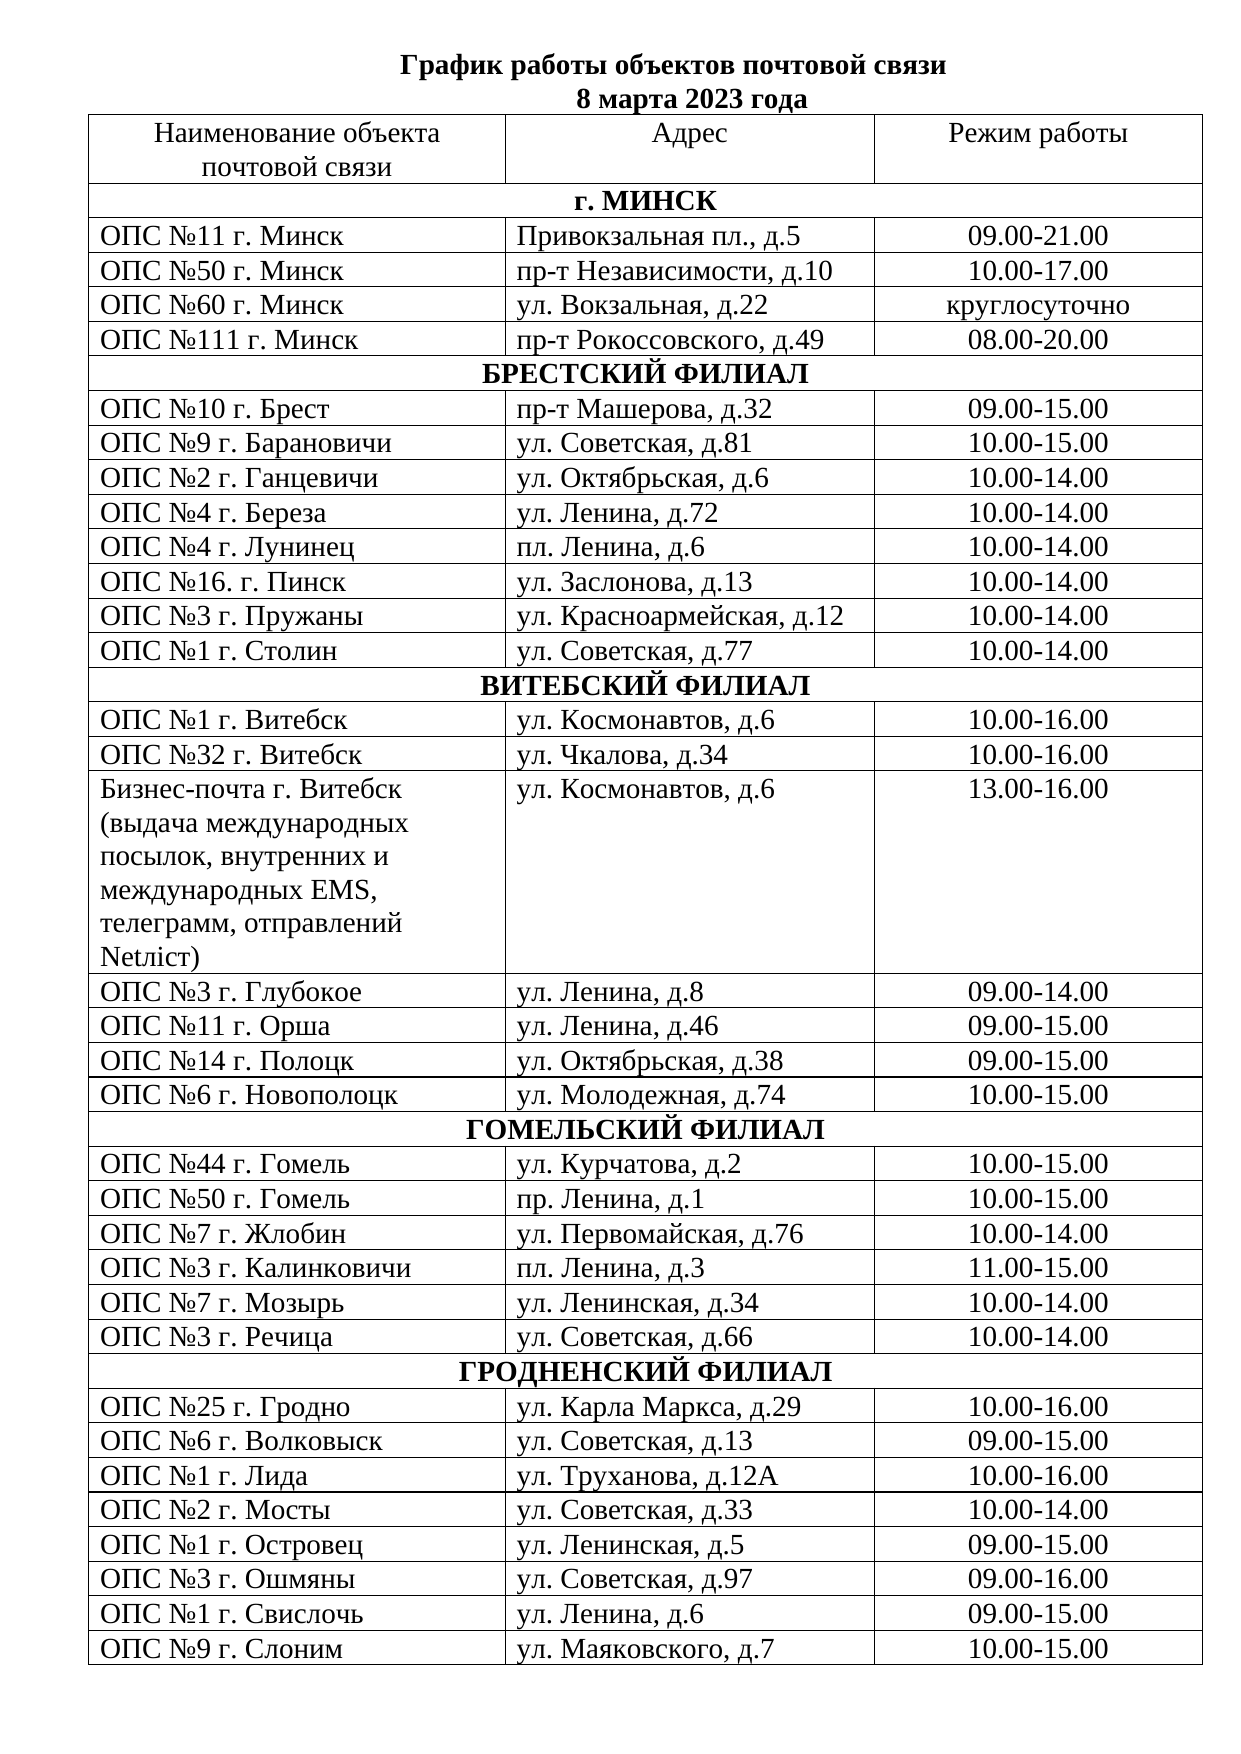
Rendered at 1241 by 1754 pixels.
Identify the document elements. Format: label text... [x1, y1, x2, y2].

table_cell ОПС №1 г. Лида [89, 1458, 505, 1491]
table_cell ул. Советская, д.13 [506, 1423, 874, 1457]
table_cell 09.00-15.00 [875, 1596, 1202, 1630]
table_cell ОПС №1 г. Витебск [89, 702, 505, 736]
table_cell ул. Первомайская, д.76 [506, 1216, 874, 1249]
table_cell ОПС №11 г. Орша [89, 1008, 505, 1042]
table_cell 13.00-16.00 [875, 771, 1202, 973]
table_cell ул. Курчатова, д.2 [506, 1147, 874, 1180]
table_cell ул. Карла Маркса, д.29 [506, 1389, 874, 1422]
table_cell 10.00-14.00 [875, 1493, 1202, 1526]
table_cell 09.00-14.00 [875, 974, 1202, 1007]
table_cell 09.00-21.00 [875, 218, 1202, 252]
table_cell ОПС №16. г. Пинск [89, 564, 505, 597]
table_cell 09.00-15.00 [875, 1008, 1202, 1042]
table_cell ул. Заслонова, д.13 [506, 564, 874, 597]
table_cell ОПС №111 г. Минск [89, 322, 505, 355]
table_cell 10.00-14.00 [875, 1320, 1202, 1353]
table_cell ул. Маяковского, д.7 [506, 1631, 874, 1664]
table_cell ОПС №3 г. Глубокое [89, 974, 505, 1007]
table_cell 10.00-14.00 [875, 495, 1202, 528]
table_cell ОПС №2 г. Ганцевичи [89, 460, 505, 494]
table_cell ул. Труханова, д.12А [506, 1458, 874, 1491]
table_header Наименование объекта почтовой связи [89, 115, 505, 182]
table_cell ОПС №7 г. Жлобин [89, 1216, 505, 1249]
table_cell ОПС №10 г. Брест [89, 391, 505, 424]
table_cell 10.00-15.00 [875, 426, 1202, 459]
table_cell 10.00-16.00 [875, 1389, 1202, 1422]
table_cell ОПС №1 г. Свислочь [89, 1596, 505, 1630]
table_cell ул. Советская, д.66 [506, 1320, 874, 1353]
table_cell ГОМЕЛЬСКИЙ ФИЛИАЛ [89, 1112, 1202, 1146]
table_cell пл. Ленина, д.3 [506, 1250, 874, 1284]
table_cell ул. Космонавтов, д.6 [506, 702, 874, 736]
table_cell 10.00-15.00 [875, 1181, 1202, 1215]
table_cell ГРОДНЕНСКИЙ ФИЛИАЛ [89, 1354, 1202, 1388]
table_cell ВИТЕБСКИЙ ФИЛИАЛ [89, 668, 1202, 701]
table_header Режим работы [875, 115, 1202, 182]
table_cell пл. Ленина, д.6 [506, 529, 874, 563]
table_cell ОПС №50 г. Гомель [89, 1181, 505, 1215]
table_cell 10.00-14.00 [875, 460, 1202, 494]
table_cell ул. Советская, д.81 [506, 426, 874, 459]
table_cell пр-т Рокоссовского, д.49 [506, 322, 874, 355]
table_cell 10.00-14.00 [875, 599, 1202, 632]
table_cell ОПС №1 г. Столин [89, 633, 505, 667]
table_cell ОПС №3 г. Ошмяны [89, 1562, 505, 1595]
table_cell 10.00-17.00 [875, 253, 1202, 286]
table_cell ОПС №9 г. Барановичи [89, 426, 505, 459]
text 8 марта 2023 года [203, 81, 1181, 114]
table_cell ул. Ленина, д.8 [506, 974, 874, 1007]
table_cell ул. Ленинская, д.34 [506, 1285, 874, 1318]
table_cell 10.00-14.00 [875, 1216, 1202, 1249]
table_cell ОПС №3 г. Калинковичи [89, 1250, 505, 1284]
table_cell ОПС №3 г. Пружаны [89, 599, 505, 632]
table_cell ОПС №4 г. Береза [89, 495, 505, 528]
text График работы объектов почтовой связи [165, 47, 1181, 81]
table_cell ул. Ленина, д.6 [506, 1596, 874, 1630]
table_cell 10.00-16.00 [875, 702, 1202, 736]
table_cell 10.00-15.00 [875, 1631, 1202, 1664]
table_cell ОПС №25 г. Гродно [89, 1389, 505, 1422]
table_cell 10.00-14.00 [875, 1285, 1202, 1318]
table_cell 10.00-14.00 [875, 564, 1202, 597]
table_cell круглосуточно [875, 287, 1202, 321]
table_cell 11.00-15.00 [875, 1250, 1202, 1284]
table_cell ОПС №11 г. Минск [89, 218, 505, 252]
table_cell ОПС №50 г. Минск [89, 253, 505, 286]
table_cell 10.00-15.00 [875, 1147, 1202, 1180]
table_cell пр-т Независимости, д.10 [506, 253, 874, 286]
table_cell ОПС №7 г. Мозырь [89, 1285, 505, 1318]
table_cell ОПС №14 г. Полоцк [89, 1043, 505, 1076]
table_cell ОПС №32 г. Витебск [89, 737, 505, 770]
table_cell ул. Советская, д.97 [506, 1562, 874, 1595]
table_cell ул. Октябрьская, д.38 [506, 1043, 874, 1076]
table_cell пр. Ленина, д.1 [506, 1181, 874, 1215]
table_cell ул. Вокзальная, д.22 [506, 287, 874, 321]
table_cell 09.00-15.00 [875, 1527, 1202, 1561]
table_cell 10.00-14.00 [875, 633, 1202, 667]
table_cell 10.00-16.00 [875, 1458, 1202, 1491]
table_cell Привокзальная пл., д.5 [506, 218, 874, 252]
table_cell ул. Ленина, д.46 [506, 1008, 874, 1042]
table_cell БРЕСТСКИЙ ФИЛИАЛ [89, 356, 1202, 390]
table_cell г. МИНСК [89, 184, 1202, 217]
table_cell ул. Октябрьская, д.6 [506, 460, 874, 494]
table_cell ОПС №3 г. Речица [89, 1320, 505, 1353]
table_cell пр-т Машерова, д.32 [506, 391, 874, 424]
table_cell ул. Ленина, д.72 [506, 495, 874, 528]
table_cell ОПС №6 г. Волковыск [89, 1423, 505, 1457]
table_cell ОПС №44 г. Гомель [89, 1147, 505, 1180]
table_cell ОПС №6 г. Новополоцк [89, 1078, 505, 1111]
table_cell 10.00-15.00 [875, 1078, 1202, 1111]
table_cell ул. Молодежная, д.74 [506, 1078, 874, 1111]
table_cell 10.00-14.00 [875, 529, 1202, 563]
table_cell ОПС №2 г. Мосты [89, 1493, 505, 1526]
table_cell Бизнес-почта г. Витебск (выдача международных посылок, внутренних и международных EMS, телеграмм, отправлений Netлiст) [89, 771, 505, 973]
table_cell ОПС №4 г. Лунинец [89, 529, 505, 563]
table_cell 09.00-16.00 [875, 1562, 1202, 1595]
table_cell ОПС №1 г. Островец [89, 1527, 505, 1561]
table_cell ул. Космонавтов, д.6 [506, 771, 874, 973]
table_cell 08.00-20.00 [875, 322, 1202, 355]
table_cell ул. Ленинская, д.5 [506, 1527, 874, 1561]
table_cell ул. Советская, д.33 [506, 1493, 874, 1526]
table_cell ул. Чкалова, д.34 [506, 737, 874, 770]
table_header Адрес [506, 115, 874, 182]
table_cell 09.00-15.00 [875, 1043, 1202, 1076]
table_cell ОПС №9 г. Слоним [89, 1631, 505, 1664]
table_cell ОПС №60 г. Минск [89, 287, 505, 321]
table_cell ул. Советская, д.77 [506, 633, 874, 667]
table_cell 09.00-15.00 [875, 391, 1202, 424]
table_cell 10.00-16.00 [875, 737, 1202, 770]
table_cell 09.00-15.00 [875, 1423, 1202, 1457]
table_cell ул. Красноармейская, д.12 [506, 599, 874, 632]
